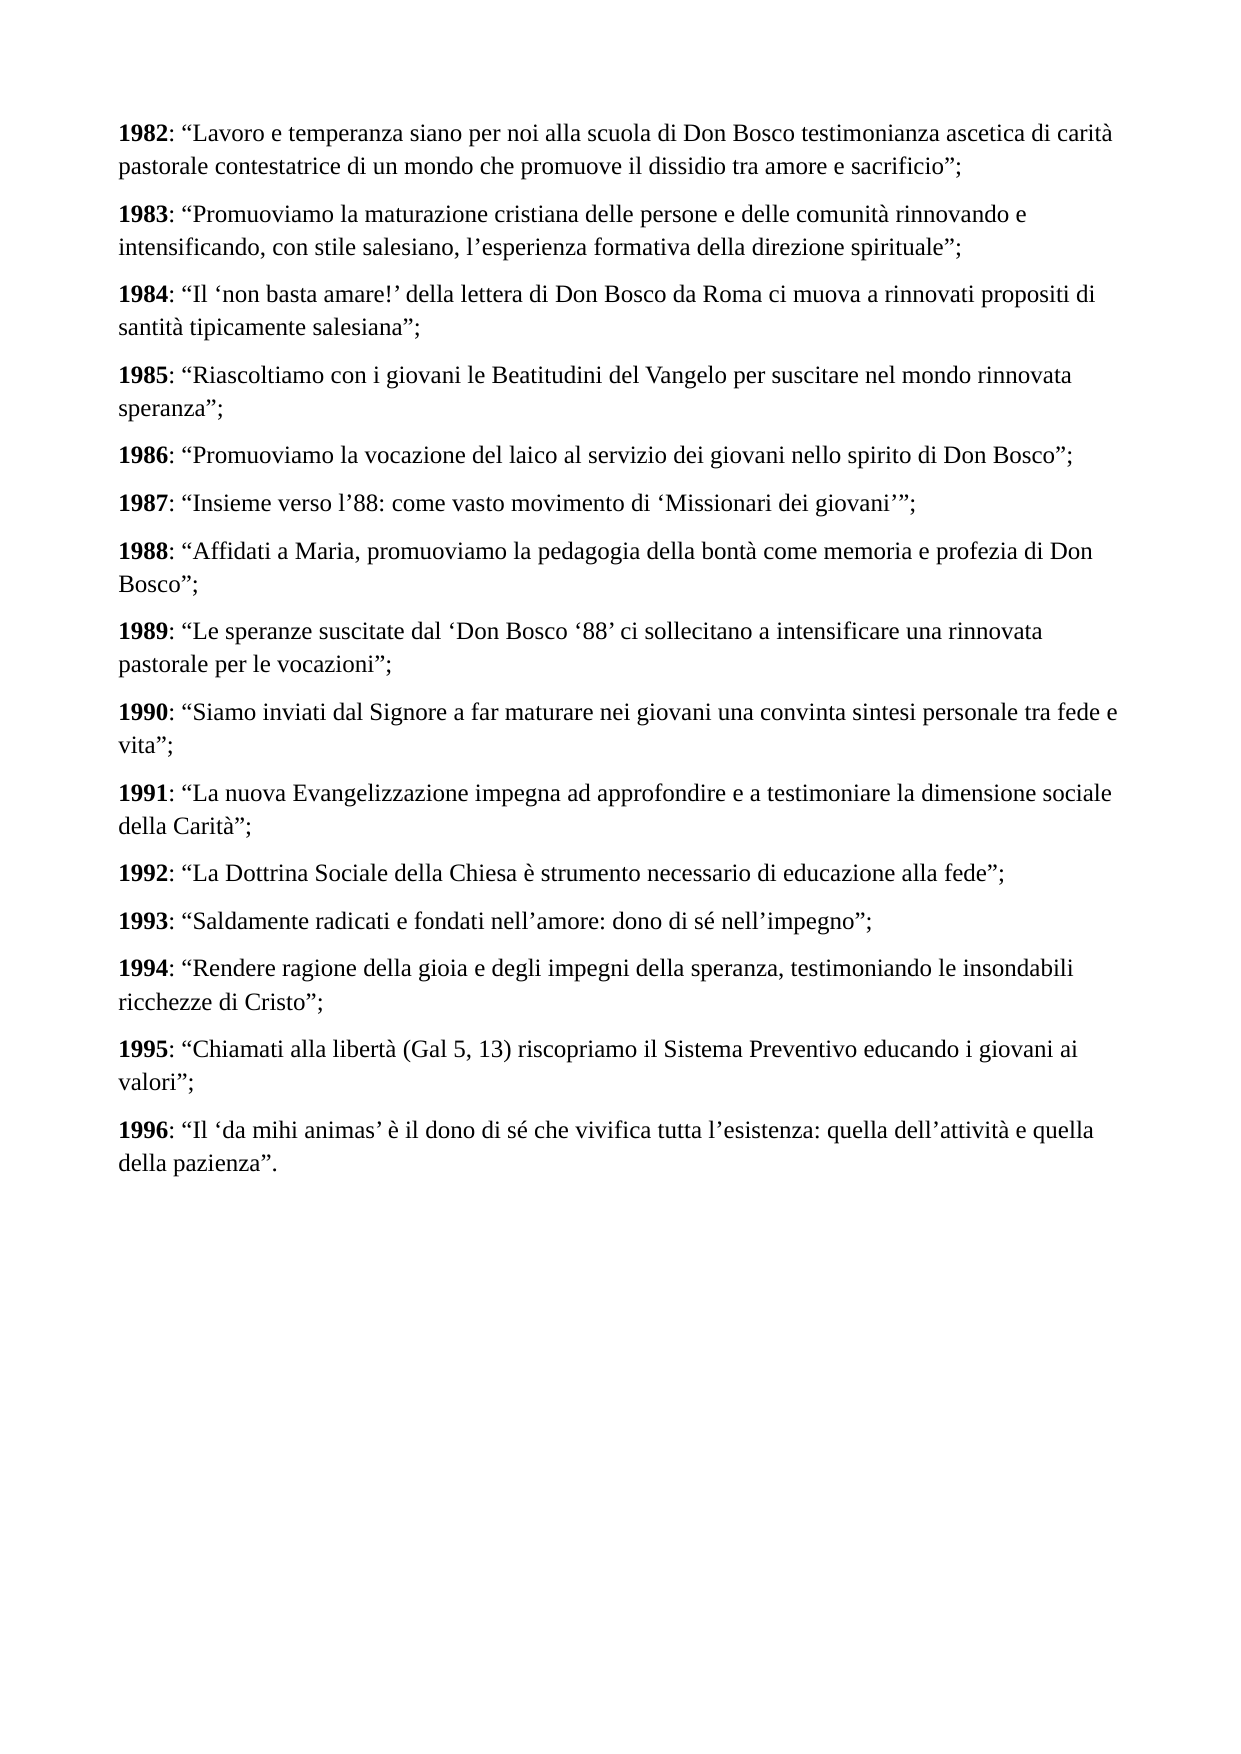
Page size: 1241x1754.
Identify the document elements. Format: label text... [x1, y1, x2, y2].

text 1991: “La nuova Evangelizzazione impegna ad approfondire e a testimoniare la dimensione sociale della Carità”; [118, 778, 1122, 839]
text 1987: “Insieme verso l’88: come vasto movimento di ‘Missionari dei giovani’”; [118, 488, 1122, 517]
text 1988: “Affidati a Maria, promuoviamo la pedagogia della bontà come memoria e profezia di Don Bosco”; [118, 536, 1122, 598]
text 1986: “Promuoviamo la vocazione del laico al servizio dei giovani nello spirito di Don Bosco”; [118, 441, 1122, 469]
text 1990: “Siamo inviati dal Signore a far maturare nei giovani una convinta sintesi personale tra fede e vita”; [118, 697, 1122, 759]
text 1994: “Rendere ragione della gioia e degli impegni della speranza, testimoniando le insondabili ricchezze di Cristo”; [118, 953, 1122, 1015]
text 1992: “La Dottrina Sociale della Chiesa è strumento necessario di educazione alla fede”; [118, 858, 1122, 887]
text 1993: “Saldamente radicati e fondati nell’amore: dono di sé nell’impegno”; [118, 906, 1122, 935]
text 1984: “Il ‘non basta amare!’ della lettera di Don Bosco da Roma ci muova a rinnovati propositi di santità tipicamente salesiana”; [118, 279, 1122, 341]
text 1995: “Chiamati alla libertà (Gal 5, 13) riscopriamo il Sistema Preventivo educando i giovani ai valori”; [118, 1034, 1122, 1096]
text 1983: “Promuoviamo la maturazione cristiana delle persone e delle comunità rinnovando e intensificando, con stile salesiano, l’esperienza formativa della direzione spirituale”; [118, 199, 1122, 261]
text 1982: “Lavoro e temperanza siano per noi alla scuola di Don Bosco testimonianza ascetica di carità pastorale contestatrice di un mondo che promuove il dissidio tra amore e sacrificio”; [118, 118, 1122, 180]
text 1996: “Il ‘da mihi animas’ è il dono di sé che vivifica tutta l’esistenza: quella dell’attività e quella della pazienza”. [118, 1115, 1122, 1177]
text 1989: “Le speranze suscitate dal ‘Don Bosco ‘88’ ci sollecitano a intensificare una rinnovata pastorale per le vocazioni”; [118, 616, 1122, 678]
text 1985: “Riascoltiamo con i giovani le Beatitudini del Vangelo per suscitare nel mondo rinnovata speranza”; [118, 360, 1122, 422]
